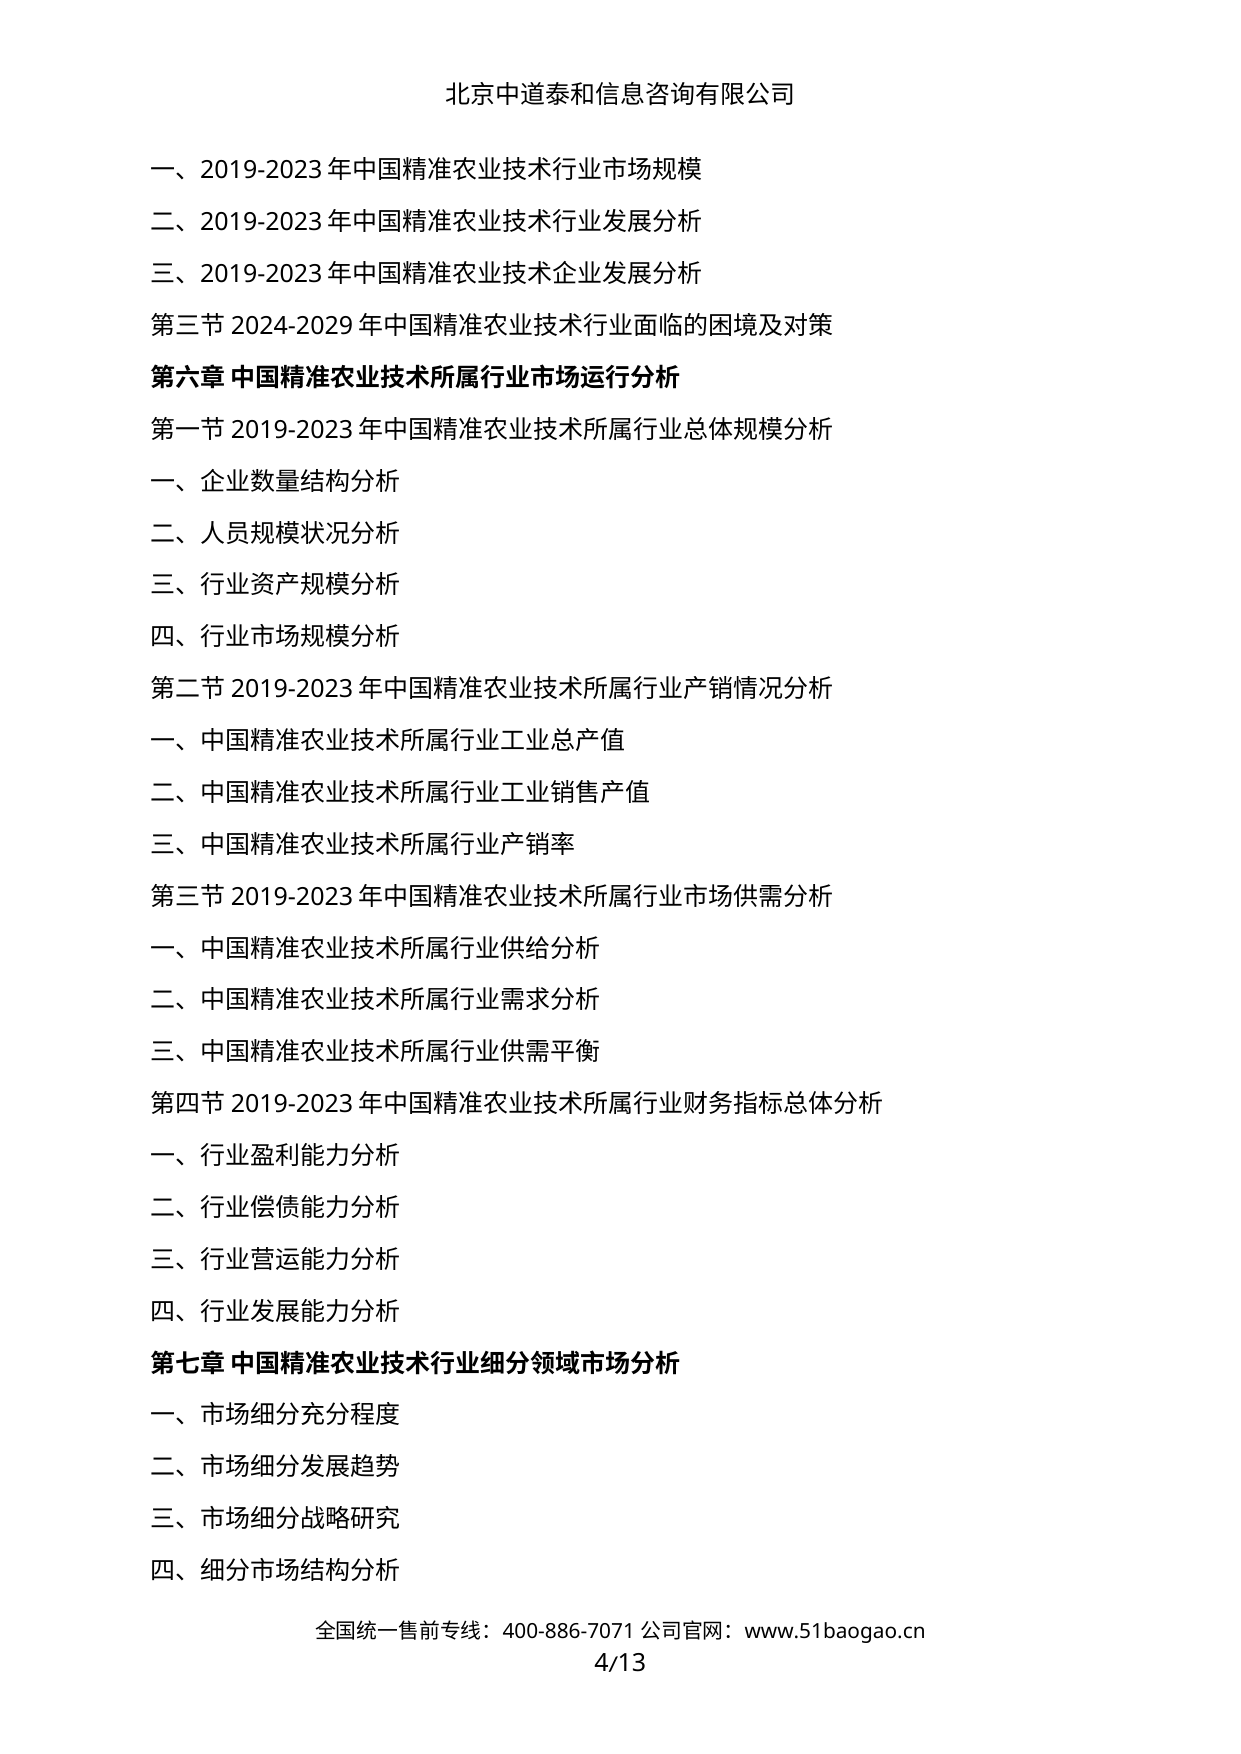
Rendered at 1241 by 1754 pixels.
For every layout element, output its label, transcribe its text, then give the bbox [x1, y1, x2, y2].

text 二、中国精准农业技术所属行业工业销售产值 [150, 772, 1090, 809]
text 二、市场细分发展趋势 [150, 1447, 1090, 1483]
text 三、中国精准农业技术所属行业产销率 [150, 824, 1090, 861]
text 第七章 中国精准农业技术行业细分领域市场分析 [150, 1343, 1090, 1379]
text 一、中国精准农业技术所属行业供给分析 [150, 928, 1090, 964]
text 二、2019-2023年中国精准农业技术行业发展分析 [150, 202, 1090, 238]
text 一、中国精准农业技术所属行业工业总产值 [150, 721, 1090, 757]
text 二、行业偿债能力分析 [150, 1187, 1090, 1224]
text 二、人员规模状况分析 [150, 513, 1090, 549]
text 一、企业数量结构分析 [150, 461, 1090, 497]
text 三、2019-2023年中国精准农业技术企业发展分析 [150, 254, 1090, 290]
text 四、行业发展能力分析 [150, 1291, 1090, 1327]
text 二、中国精准农业技术所属行业需求分析 [150, 980, 1090, 1016]
text 第六章 中国精准农业技术所属行业市场运行分析 [150, 357, 1090, 394]
text 四、行业市场规模分析 [150, 617, 1090, 653]
text 第四节 2019-2023年中国精准农业技术所属行业财务指标总体分析 [150, 1084, 1090, 1120]
text 一、行业盈利能力分析 [150, 1136, 1090, 1172]
text 三、中国精准农业技术所属行业供需平衡 [150, 1032, 1090, 1068]
text 四、细分市场结构分析 [150, 1551, 1090, 1587]
text 一、市场细分充分程度 [150, 1395, 1090, 1431]
text 三、行业营运能力分析 [150, 1239, 1090, 1276]
text 三、行业资产规模分析 [150, 565, 1090, 601]
text 三、市场细分战略研究 [150, 1499, 1090, 1535]
text 一、2019-2023年中国精准农业技术行业市场规模 [150, 150, 1090, 186]
text 第三节 2019-2023年中国精准农业技术所属行业市场供需分析 [150, 876, 1090, 912]
text 第三节 2024-2029年中国精准农业技术行业面临的困境及对策 [150, 306, 1090, 342]
text 第二节 2019-2023年中国精准农业技术所属行业产销情况分析 [150, 669, 1090, 705]
text 第一节 2019-2023年中国精准农业技术所属行业总体规模分析 [150, 409, 1090, 446]
